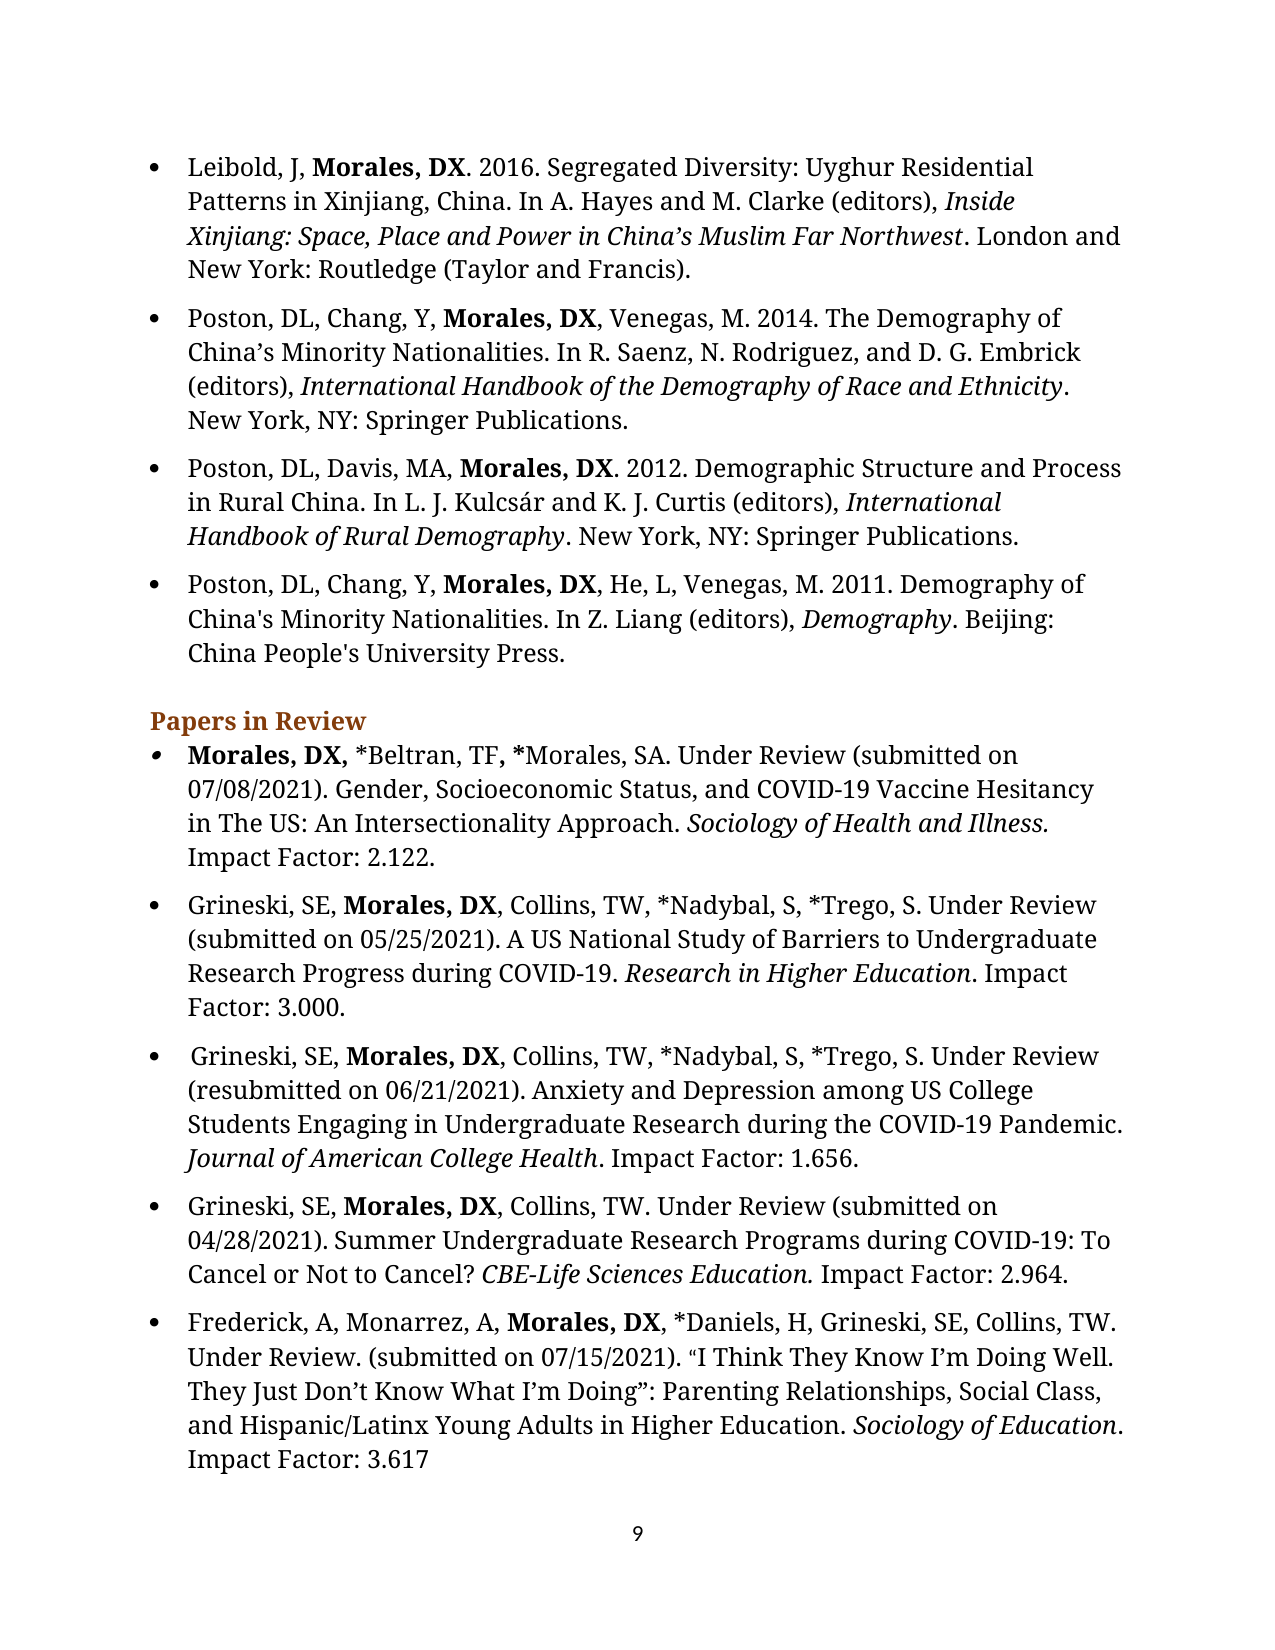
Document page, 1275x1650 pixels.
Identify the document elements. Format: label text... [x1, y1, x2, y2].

list Poston, DL, Davis, MA, Morales, DX. 2012. Demographic Structure and Process in Rural China. In L. J. Kulcsár and K. J. Curtis (editors), International Handbook of Rural Demography. New York, NY: Springer Publications. [150, 451, 1125, 553]
list Leibold, J, Morales, DX. 2016. Segregated Diversity: Uyghur Residential Patterns in Xinjiang, China. In A. Hayes and M. Clarke (editors), Inside Xinjiang: Space, Place and Power in China’s Muslim Far Northwest. London and New York: Routledge (Taylor and Francis). [150, 150, 1125, 286]
list Morales, DX, *Beltran, TF, *Morales, SA. Under Review (submitted on 07/08/2021). Gender, Socioeconomic Status, and COVID-19 Vaccine Hesitancy in The US: An Intersectionality Approach. Sociology of Health and Illness. Impact Factor: 2.122. [150, 737, 1125, 874]
list Frederick, A, Monarrez, A, Morales, DX, *Daniels, H, Grineski, SE, Collins, TW. Under Review. (submitted on 07/15/2021). “I Think They Know I’m Doing Well. They Just Don’t Know What I’m Doing”: Parenting Relationships, Social Class, and Hispanic/Latinx Young Adults in Higher Education. Sociology of Education. Impact Factor: 3.617 [150, 1305, 1125, 1475]
list Grineski, SE, Morales, DX, Collins, TW. Under Review (submitted on 04/28/2021). Summer Undergraduate Research Programs during COVID-19: To Cancel or Not to Cancel? CBE-Life Sciences Education. Impact Factor: 2.964. [150, 1189, 1125, 1291]
list Grineski, SE, Morales, DX, Collins, TW, *Nadybal, S, *Trego, S. Under Review (submitted on 05/25/2021). A US National Study of Barriers to Undergraduate Research Progress during COVID-19. Research in Higher Education. Impact Factor: 3.000. [150, 888, 1125, 1024]
text Papers in Review [150, 703, 1125, 737]
list Poston, DL, Chang, Y, Morales, DX, He, L, Venegas, M. 2011. Demography of China's Minority Nationalities. In Z. Liang (editors), Demography. Beijing: China People's University Press. [150, 567, 1125, 669]
list Poston, DL, Chang, Y, Morales, DX, Venegas, M. 2014. The Demography of China’s Minority Nationalities. In R. Saenz, N. Rodriguez, and D. G. Embrick (editors), International Handbook of the Demography of Race and Ethnicity. New York, NY: Springer Publications. [150, 300, 1125, 437]
list Grineski, SE, Morales, DX, Collins, TW, *Nadybal, S, *Trego, S. Under Review (resubmitted on 06/21/2021). Anxiety and Depression among US College Students Engaging in Undergraduate Research during the COVID-19 Pandemic. Journal of American College Health. Impact Factor: 1.656. [150, 1038, 1125, 1174]
